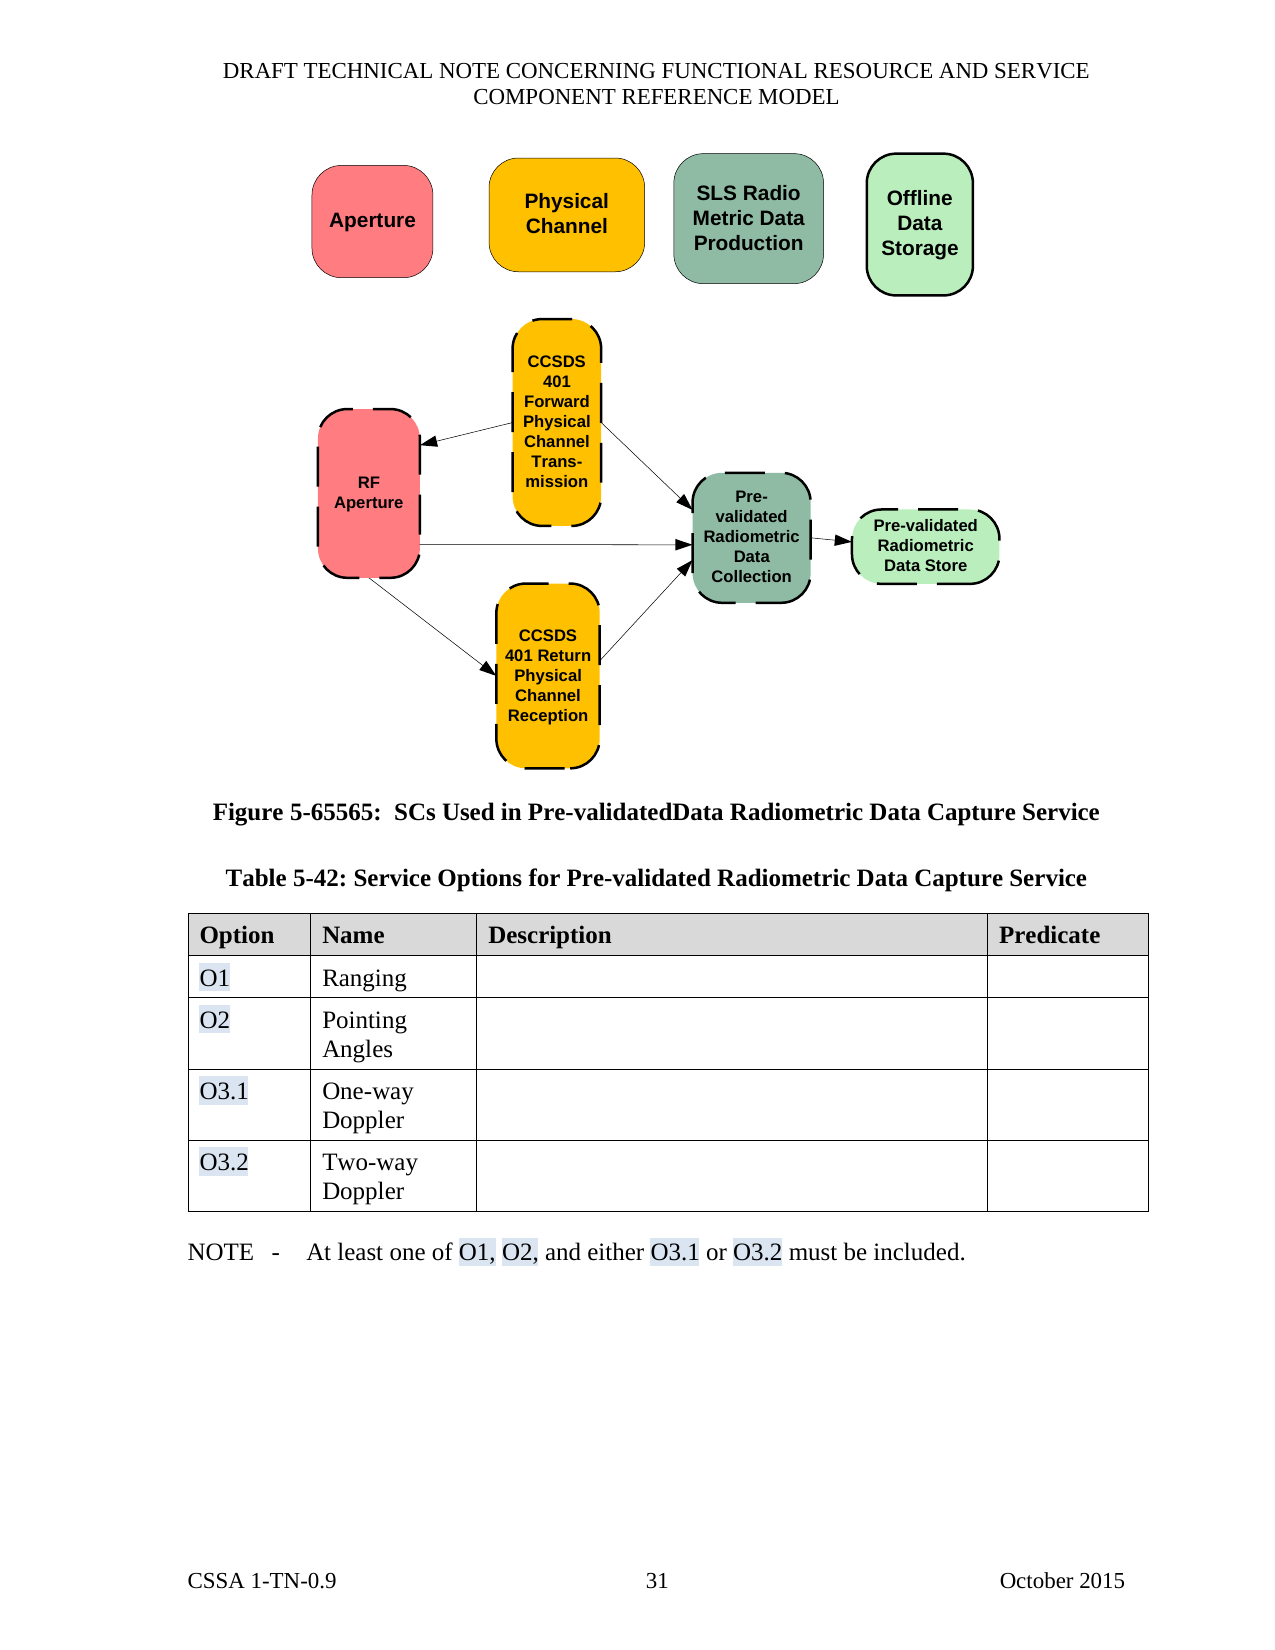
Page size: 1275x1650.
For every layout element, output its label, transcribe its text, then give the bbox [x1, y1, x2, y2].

table_header Predicate [988, 914, 1148, 955]
table_header Option [189, 914, 310, 955]
table_cell O3.2 [189, 1141, 310, 1211]
table_header Description [477, 914, 987, 955]
table_cell [477, 998, 987, 1068]
table_cell One-way Doppler [311, 1070, 476, 1140]
table_cell O1 [189, 956, 310, 997]
text NOTE - At least one of O1, O2, and either O3.1 or O3.2 must be included. [187, 1237, 1125, 1266]
table_header Name [311, 914, 476, 955]
table_cell O2 [189, 998, 310, 1068]
table_cell Two-way Doppler [311, 1141, 476, 1211]
table_cell [988, 1141, 1148, 1211]
table_cell [477, 1141, 987, 1211]
table_cell [988, 1070, 1148, 1140]
table_cell [988, 998, 1148, 1068]
table_cell [477, 1070, 987, 1140]
table_cell Pointing Angles [311, 998, 476, 1068]
table_cell Ranging [311, 956, 476, 997]
table_cell O3.1 [189, 1070, 310, 1140]
table_cell [477, 956, 987, 997]
table_cell [988, 956, 1148, 997]
